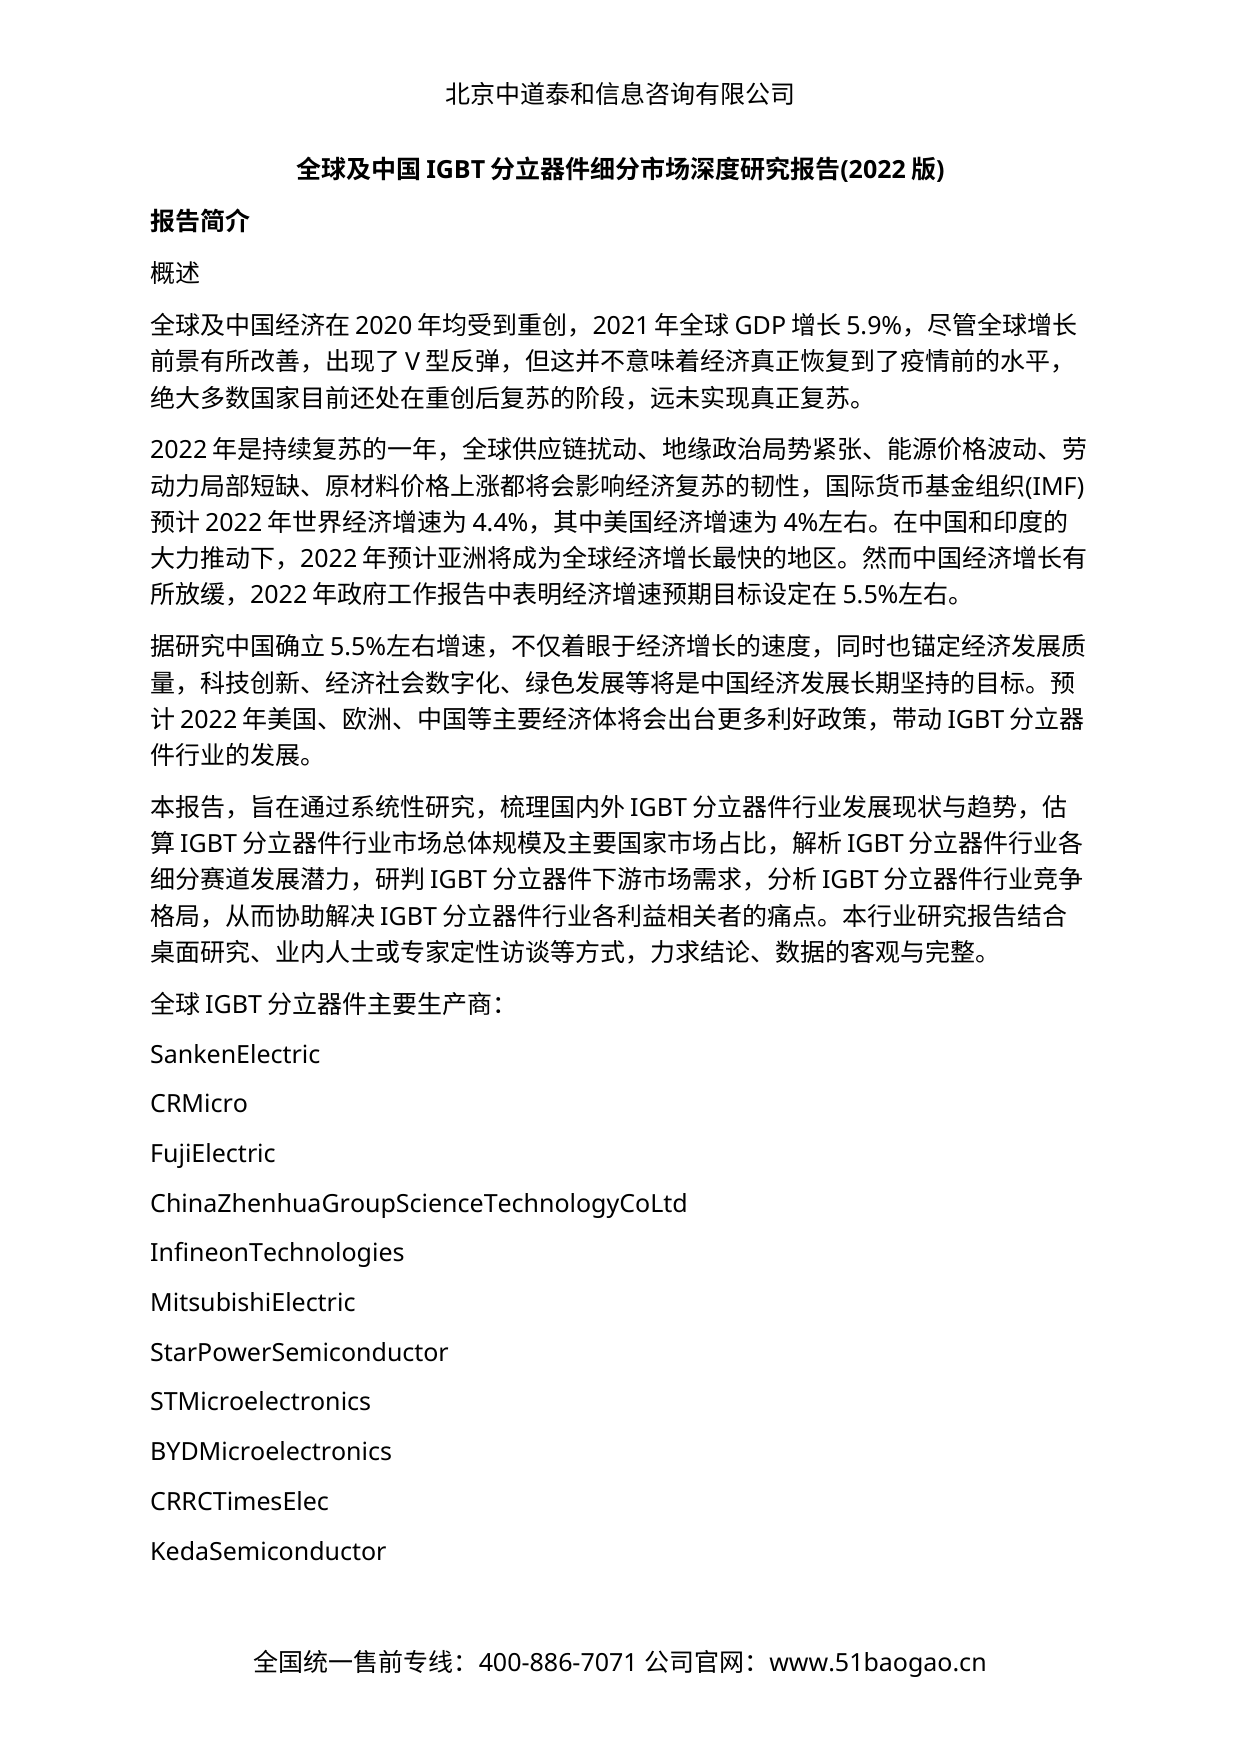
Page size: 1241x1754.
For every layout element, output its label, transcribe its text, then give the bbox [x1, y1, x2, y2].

text BYDMicroelectronics [150, 1434, 1090, 1468]
text SankenElectric [150, 1036, 1090, 1070]
text 全球及中国IGBT分立器件细分市场深度研究报告(2022版) [150, 150, 1090, 186]
text 本报告，旨在通过系统性研究，梳理国内外IGBT分立器件行业发展现状与趋势，估算IGBT分立器件行业市场总体规模及主要国家市场占比，解析IGBT分立器件行业各细分赛道发展潜力，研判IGBT分立器件下游市场需求，分析IGBT分立器件行业竞争格局，从而协助解决IGBT分立器件行业各利益相关者的痛点。本行业研究报告结合桌面研究、业内人士或专家定性访谈等方式，力求结论、数据的客观与完整。 [150, 787, 1090, 969]
text 概述 [150, 254, 1090, 290]
text FujiElectric [150, 1136, 1090, 1170]
text MitsubishiElectric [150, 1285, 1090, 1319]
text InfineonTechnologies [150, 1235, 1090, 1269]
text 全球IGBT分立器件主要生产商： [150, 984, 1090, 1021]
text STMicroelectronics [150, 1384, 1090, 1418]
text KedaSemiconductor [150, 1533, 1090, 1567]
text CRRCTimesElec [150, 1483, 1090, 1517]
text 据研究中国确立5.5%左右增速，不仅着眼于经济增长的速度，同时也锚定经济发展质量，科技创新、经济社会数字化、绿色发展等将是中国经济发展长期坚持的目标。预计2022年美国、欧洲、中国等主要经济体将会出台更多利好政策，带动IGBT分立器件行业的发展。 [150, 627, 1090, 772]
text 全球及中国经济在2020年均受到重创，2021年全球GDP增长5.9%，尽管全球增长前景有所改善，出现了V型反弹，但这并不意味着经济真正恢复到了疫情前的水平，绝大多数国家目前还处在重创后复苏的阶段，远未实现真正复苏。 [150, 306, 1090, 414]
text 2022年是持续复苏的一年，全球供应链扰动、地缘政治局势紧张、能源价格波动、劳动力局部短缺、原材料价格上涨都将会影响经济复苏的韧性，国际货币基金组织(IMF)预计2022年世界经济增速为4.4%，其中美国经济增速为4%左右。在中国和印度的大力推动下，2022年预计亚洲将成为全球经济增长最快的地区。然而中国经济增长有所放缓，2022年政府工作报告中表明经济增速预期目标设定在5.5%左右。 [150, 430, 1090, 611]
text CRMicro [150, 1086, 1090, 1120]
text 报告简介 [150, 202, 1090, 238]
text ChinaZhenhuaGroupScienceTechnologyCoLtd [150, 1185, 1090, 1219]
text StarPowerSemiconductor [150, 1334, 1090, 1368]
